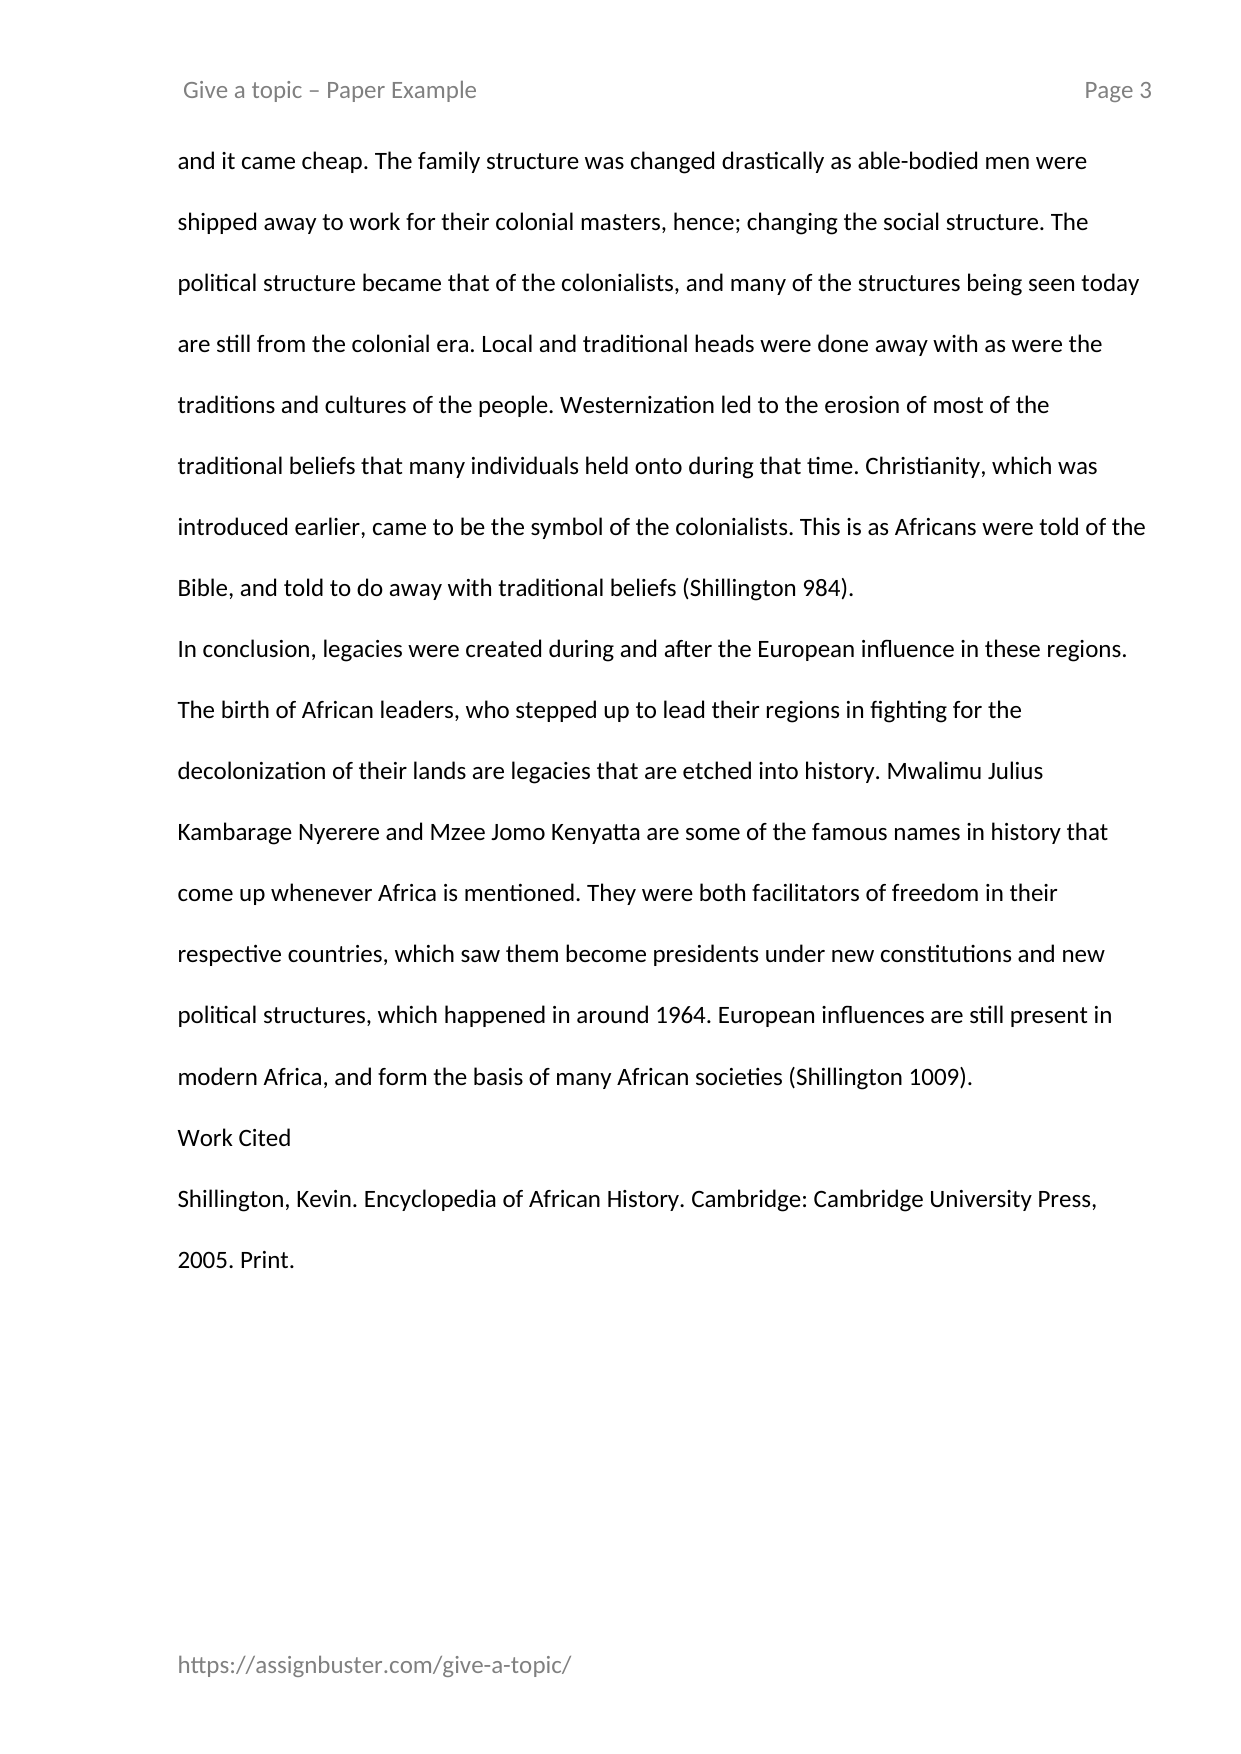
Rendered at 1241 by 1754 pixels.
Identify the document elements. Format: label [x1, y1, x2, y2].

text [177, 145, 1152, 1274]
